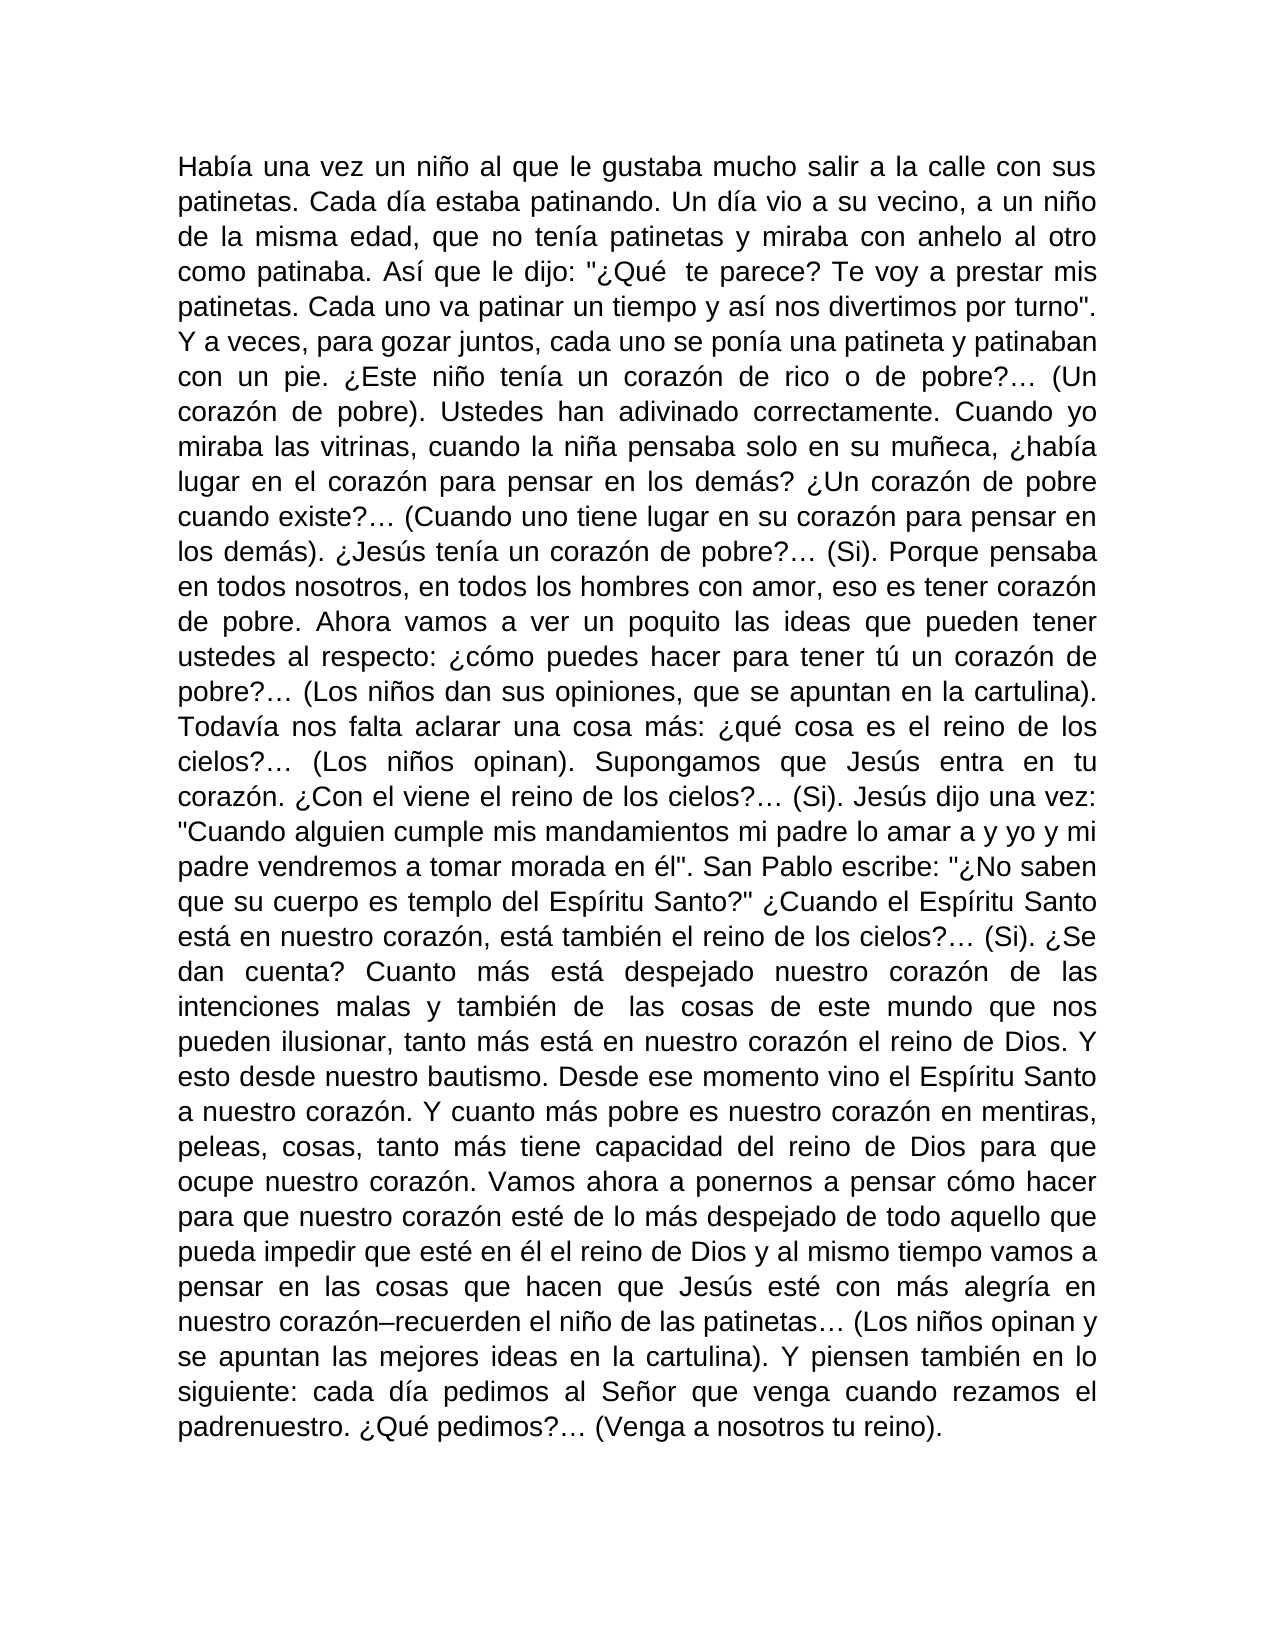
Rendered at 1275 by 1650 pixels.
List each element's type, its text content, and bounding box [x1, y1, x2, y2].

text Había una vez un niño al que le gustaba mucho salir a la calle con sus patinetas. Cada día estaba patinando. Un día vio a su vecino, a un niño de la misma edad, que no tenía patinetas y miraba con anhelo al otro como patinaba. Así que le dijo: "¿Qué te parece? Te voy a prestar mis patinetas. Cada uno va patinar un tiempo y así nos divertimos por turno". Y a veces, para gozar juntos, cada uno se ponía una patineta y patinaban con un pie. ¿Este niño tenía un corazón de rico o de pobre?… (Un corazón de pobre). Ustedes han adivinado correctamente. Cuando yo miraba las vitrinas, cuando la niña pensaba solo en su muñeca, ¿había lugar en el corazón para pensar en los demás? ¿Un corazón de pobre cuando existe?… (Cuando uno tiene lugar en su corazón para pensar en los demás). ¿Jesús tenía un corazón de pobre?… (Si). Porque pensaba en todos nosotros, en todos los hombres con amor, eso es tener corazón de pobre. Ahora vamos a ver un poquito las ideas que pueden tener ustedes al respecto: ¿cómo puedes hacer para tener tú un corazón de pobre?… (Los niños dan sus opiniones, que se apuntan en la cartulina). Todavía nos falta aclarar una cosa más: ¿qué cosa es el reino de los cielos?… (Los niños opinan). Supongamos que Jesús entra en tu corazón. ¿Con el viene el reino de los cielos?… (Si). Jesús dijo una vez: "Cuando alguien cumple mis mandamientos mi padre lo amar a y yo y mi padre vendremos a tomar morada en él". San Pablo escribe: "¿No saben que su cuerpo es templo del Espíritu Santo?" ¿Cuando el Espíritu Santo está en nuestro corazón, está también el reino de los cielos?… (Si). ¿Se dan cuenta? Cuanto más está despejado nuestro corazón de las intenciones malas y también de las cosas de este mundo que nos pueden ilusionar, tanto más está en nuestro corazón el reino de Dios. Y esto desde nuestro bautismo. Desde ese momento vino el Espíritu Santo a nuestro corazón. Y cuanto más pobre es nuestro corazón en mentiras, peleas, cosas, tanto más tiene capacidad del reino de Dios para que ocupe nuestro corazón. Vamos ahora a ponernos a pensar cómo hacer para que nuestro corazón esté de lo más despejado de todo aquello que pueda impedir que esté en él el reino de Dios y al mismo tiempo vamos a pensar en las cosas que hacen que Jesús esté con más alegría en nuestro corazón–recuerden el niño de las patinetas… (Los niños opinan y se apuntan las mejores ideas en la cartulina). Y piensen también en lo siguiente: cada día pedimos al Señor que venga cuando rezamos el padrenuestro. ¿Qué pedimos?… (Venga a nosotros tu reino). [177, 148, 1098, 1443]
